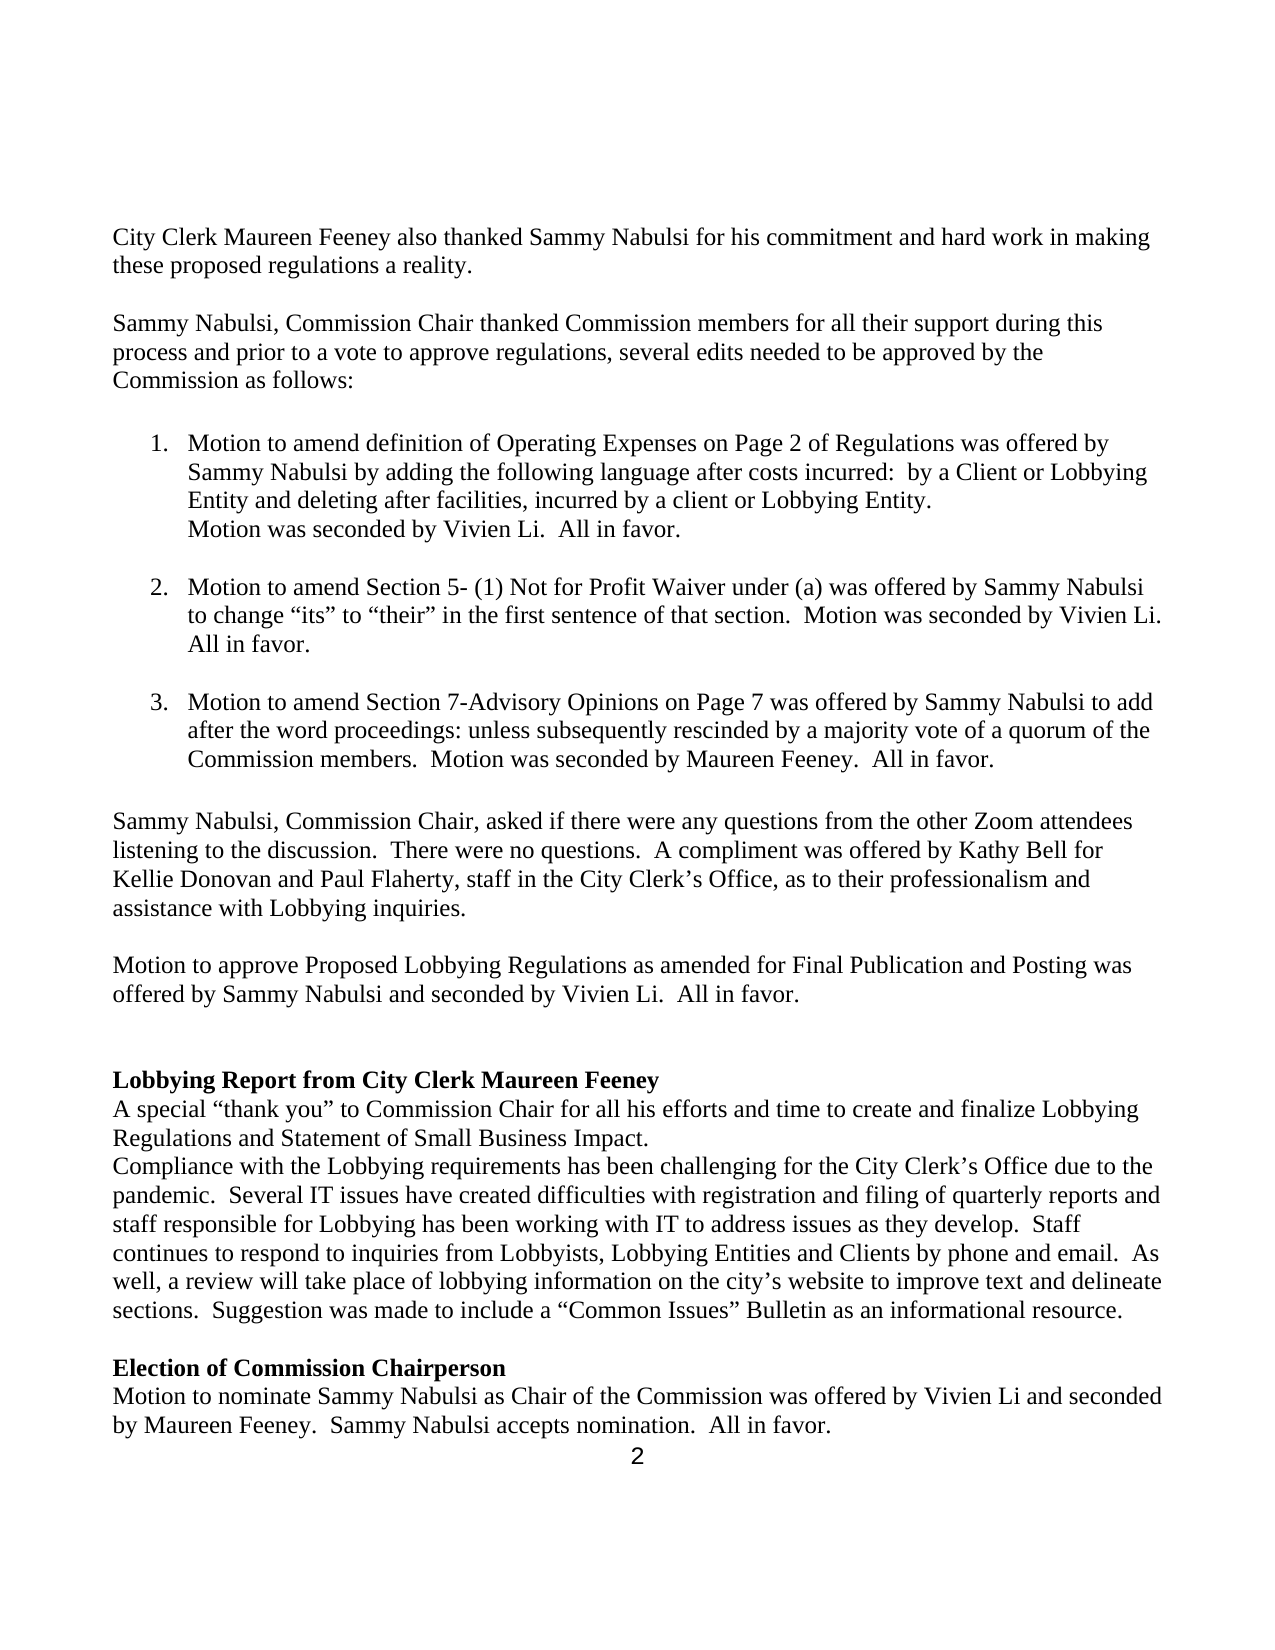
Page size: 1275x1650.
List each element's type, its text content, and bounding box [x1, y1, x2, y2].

text Motion to approve Proposed Lobbying Regulations as amended for Final Publication and Posting was offered by Sammy Nabulsi and seconded by Vivien Li. All in favor. [112, 950, 1162, 1008]
text City Clerk Maureen Feeney also thanked Sammy Nabulsi for his commitment and hard work in making these proposed regulations a reality. [112, 222, 1162, 279]
text Motion to nominate Sammy Nabulsi as Chair of the Commission was offered by Vivien Li and seconded by Maureen Feeney. Sammy Nabulsi accepts nomination. All in favor. [112, 1381, 1162, 1439]
list Motion to amend Section 5- (1) Not for Profit Waiver under (a) was offered by Sammy Nabulsi to change “its” to “their” in the first sentence of that section. Motion was seconded by Vivien Li. All in favor. [150, 572, 1162, 658]
text Motion was seconded by Vivien Li. All in favor. [112, 514, 1162, 543]
text Election of Commission Chairperson [112, 1353, 1162, 1381]
text Compliance with the Lobbying requirements has been challenging for the City Clerk’s Office due to the pandemic. Several IT issues have created difficulties with registration and filing of quarterly reports and staff responsible for Lobbying has been working with IT to address issues as they develop. Staff continues to respond to inquiries from Lobbyists, Lobbying Entities and Clients by phone and email. As well, a review will take place of lobbying information on the city’s website to improve text and delineate sections. Suggestion was made to include a “Common Issues” Bulletin as an informational resource. [112, 1151, 1162, 1324]
text Sammy Nabulsi, Commission Chair thanked Commission members for all their support during this process and prior to a vote to approve regulations, several edits needed to be approved by the Commission as follows: [112, 308, 1162, 394]
text Lobbying Report from City Clerk Maureen Feeney [112, 1065, 1162, 1094]
list Motion to amend Section 7-Advisory Opinions on Page 7 was offered by Sammy Nabulsi to add after the word proceedings: unless subsequently rescinded by a majority vote of a quorum of the Commission members. Motion was seconded by Maureen Feeney. All in favor. [150, 687, 1162, 773]
list Motion to amend definition of Operating Expenses on Page 2 of Regulations was offered by Sammy Nabulsi by adding the following language after costs incurred: by a Client or Lobbying Entity and deleting after facilities, incurred by a client or Lobbying Entity. [150, 428, 1162, 514]
text Sammy Nabulsi, Commission Chair, asked if there were any questions from the other Zoom attendees listening to the discussion. There were no questions. A compliment was offered by Kathy Bell for Kellie Donovan and Paul Flaherty, staff in the City Clerk’s Office, as to their professionalism and assistance with Lobbying inquiries. [112, 806, 1162, 921]
text A special “thank you” to Commission Chair for all his efforts and time to create and finalize Lobbying Regulations and Statement of Small Business Impact. [112, 1094, 1162, 1151]
